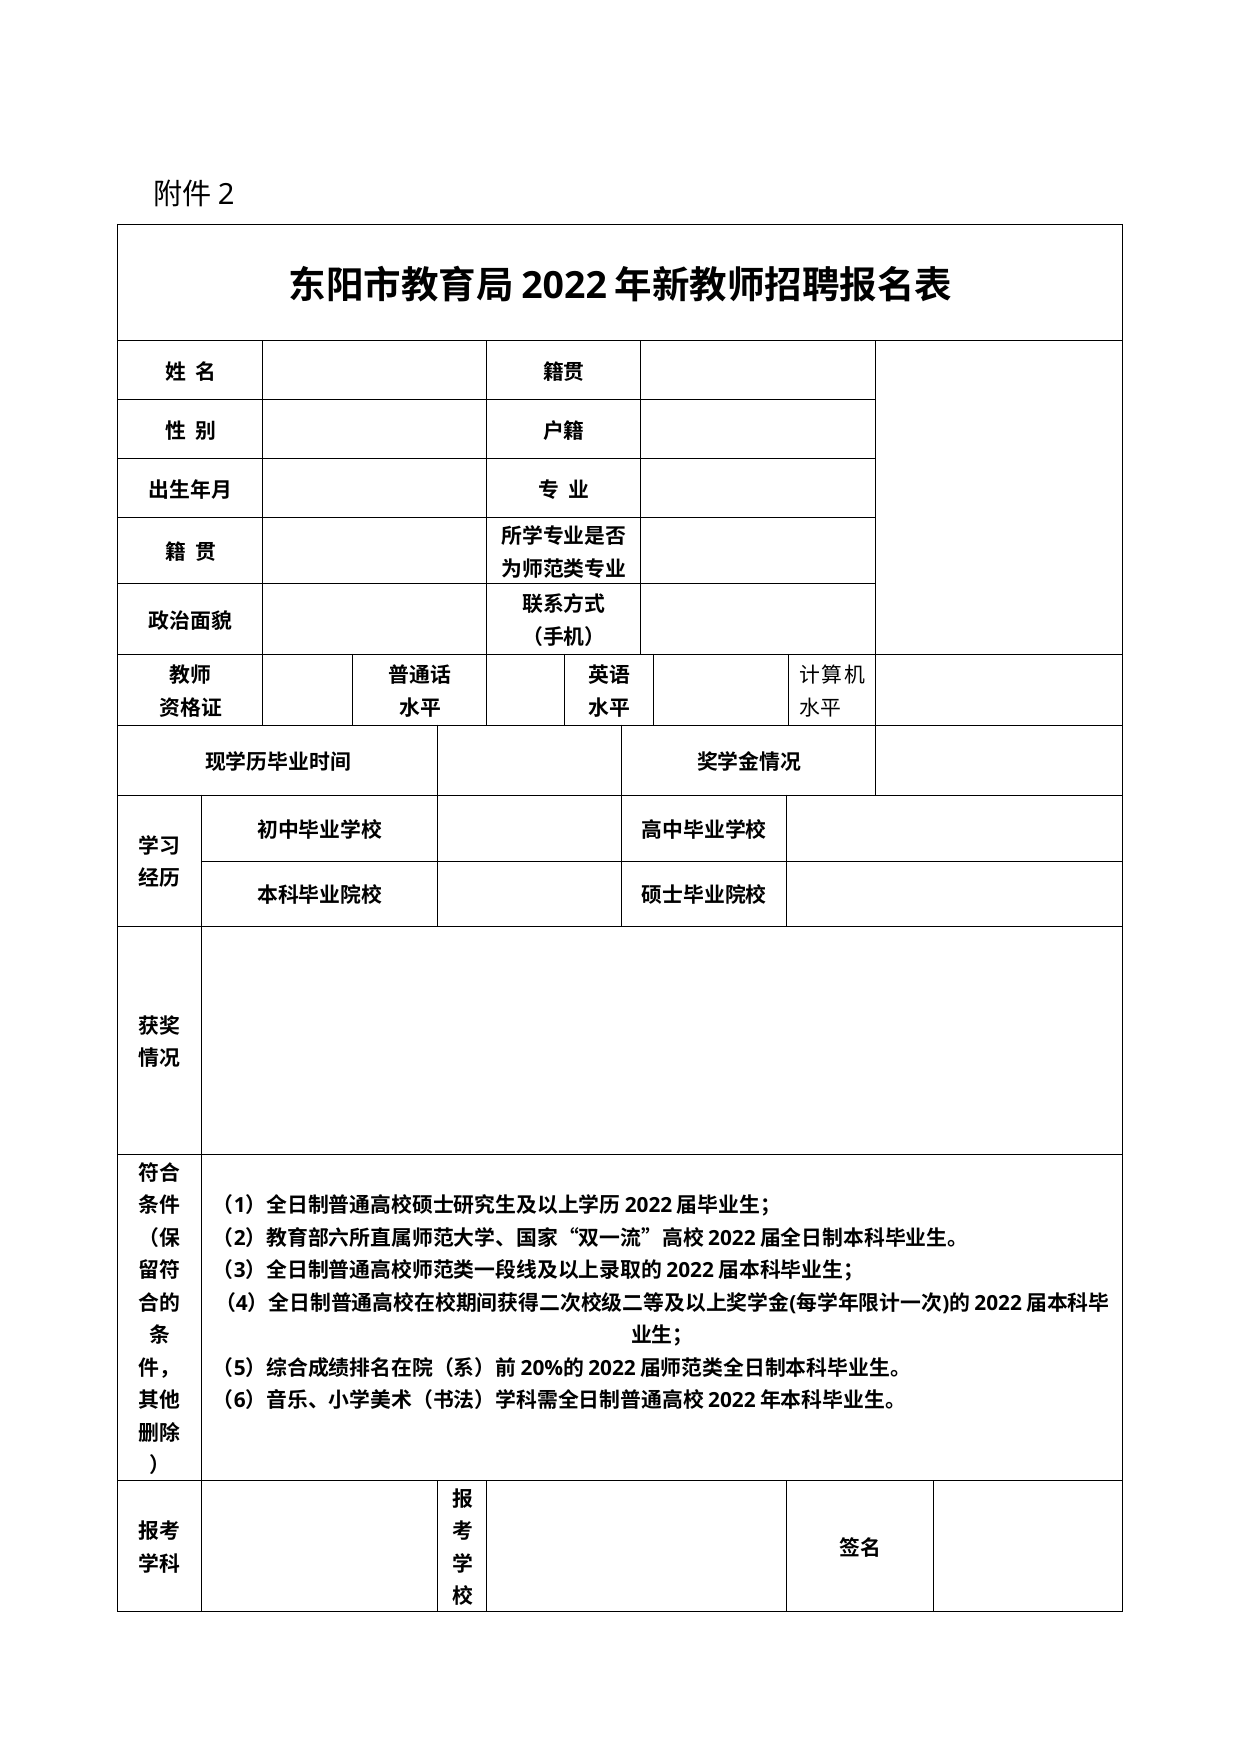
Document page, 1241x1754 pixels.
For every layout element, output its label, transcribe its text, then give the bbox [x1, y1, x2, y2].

table_cell 性 别 [118, 400, 262, 458]
table_cell [438, 862, 621, 926]
table_cell [263, 584, 486, 654]
table_cell [876, 341, 1122, 654]
table_cell 政治面貌 [118, 584, 262, 654]
table_cell 计算机水平 [789, 655, 875, 724]
table_cell 户籍 [487, 400, 640, 458]
table_cell [263, 459, 486, 517]
table_cell 英语 水平 [565, 655, 653, 724]
table_cell 联系方式 （手机） [487, 584, 640, 654]
table_cell [934, 1481, 1122, 1611]
table_cell [641, 400, 875, 458]
table_cell 籍 贯 [118, 518, 262, 583]
table_cell [263, 341, 486, 399]
table_cell [438, 726, 621, 794]
table_cell 符合条件（保留符合的条件，其他删除 ） [118, 1155, 201, 1480]
table_header 东阳市教育局2022年新教师招聘报名表 [118, 225, 1122, 340]
table_cell 学习 经历 [118, 796, 201, 926]
table_cell 初中毕业学校 [202, 796, 437, 861]
table_cell 出生年月 [118, 459, 262, 517]
table_cell [654, 655, 788, 724]
table_cell [641, 518, 875, 583]
table_cell [438, 796, 621, 861]
table_cell 报考学科 [118, 1481, 201, 1611]
table_cell [876, 726, 1122, 794]
table_cell 现学历毕业时间 [118, 726, 437, 794]
table_cell [202, 1481, 437, 1611]
table_cell [487, 655, 564, 724]
table_cell 普通话 水平 [353, 655, 486, 724]
table_cell [787, 796, 1122, 861]
table_cell [641, 341, 875, 399]
table_cell 专 业 [487, 459, 640, 517]
table_cell [202, 927, 1122, 1154]
table_cell 籍贯 [487, 341, 640, 399]
table_cell （1）全日制普通高校硕士研究生及以上学历2022届毕业生； （2）教育部六所直属师范大学、国家“双一流”高校2022届全日制本科毕业生。 （3）全日制普通高校师范类一段线及以上录取的2022届本科毕业生； （4）全日制普通高校在校期间获得二次校级二等及以上奖学金(每学年限计一次)的2022届本科毕业生； （5）综合成绩排名在院（系）前20%的2022届师范类全日制本科毕业生。 （6）音乐、小学美术（书法）学科需全日制普通高校2022年本科毕业生。 [202, 1155, 1122, 1480]
table_cell 所学专业是否为师范类专业 [487, 518, 640, 583]
table_cell 报考学校 [438, 1481, 486, 1611]
table_cell 签名 [787, 1481, 933, 1611]
table_cell [641, 459, 875, 517]
table_cell 硕士毕业院校 [622, 862, 786, 926]
text 附件2 [153, 159, 1087, 224]
table_cell 姓 名 [118, 341, 262, 399]
table_cell 获奖 情况 [118, 927, 201, 1154]
table_cell 高中毕业学校 [622, 796, 786, 861]
table_cell 本科毕业院校 [202, 862, 437, 926]
table_cell [263, 400, 486, 458]
table_cell [787, 862, 1122, 926]
table_cell [876, 655, 1122, 724]
table_cell 奖学金情况 [622, 726, 875, 794]
table_cell [263, 518, 486, 583]
table_cell [487, 1481, 786, 1611]
table_cell [263, 655, 352, 724]
table_cell 教师 资格证 [118, 655, 262, 724]
table_cell [641, 584, 875, 654]
